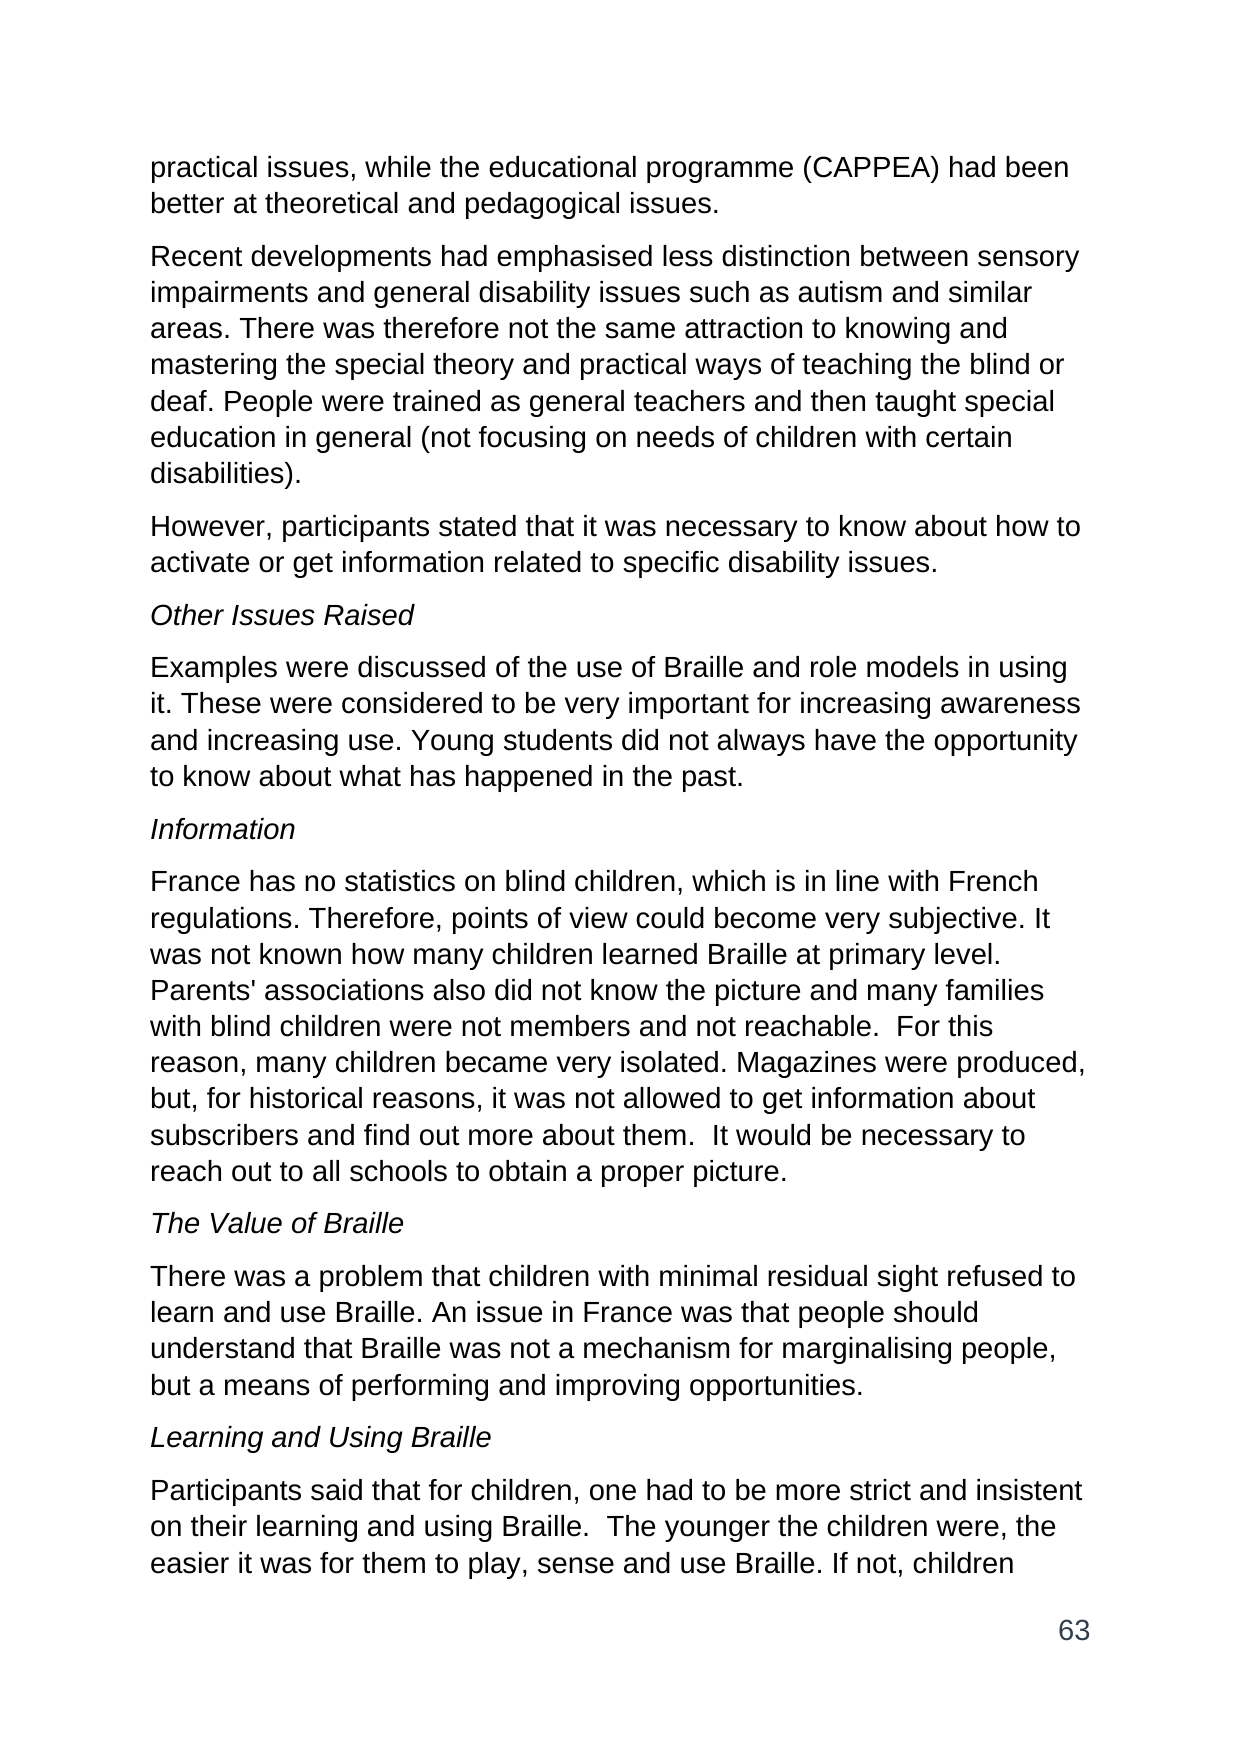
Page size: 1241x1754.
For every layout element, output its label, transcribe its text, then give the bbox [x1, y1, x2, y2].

text Examples were discussed of the use of Braille and role models in using it. These were considered to be very important for increasing awareness and increasing use. Young students did not always have the opportunity to know about what has happened in the past. [150, 650, 1090, 792]
text France has no statistics on blind children, which is in line with French regulations. Therefore, points of view could become very subjective. It was not known how many children learned Braille at primary level. Parents' associations also did not know the picture and many families with blind children were not members and not reachable. For this reason, many children became very isolated. Magazines were produced, but, for historical reasons, it was not allowed to get information about subscribers and find out more about them. It would be necessary to reach out to all schools to obtain a proper picture. [150, 864, 1090, 1187]
text Other Issues Raised [150, 598, 1090, 631]
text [150, 150, 1090, 220]
text Recent developments had emphasised less distinction between sensory impairments and general disability issues such as autism and similar areas. There was therefore not the same attraction to knowing and mastering the special theory and practical ways of teaching the blind or deaf. People were trained as general teachers and then taught special education in general (not focusing on needs of children with certain disabilities). [150, 239, 1090, 489]
text Information [150, 812, 1090, 845]
text However, participants stated that it was necessary to know about how to activate or get information related to specific disability issues. [150, 509, 1090, 578]
text The Value of Braille [150, 1206, 1090, 1240]
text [150, 1473, 1090, 1579]
text Learning and Using Braille [150, 1421, 1090, 1454]
text There was a problem that children with minimal residual sight refused to learn and use Braille. An issue in France was that people should understand that Braille was not a mechanism for marginalising people, but a means of performing and improving opportunities. [150, 1259, 1090, 1401]
